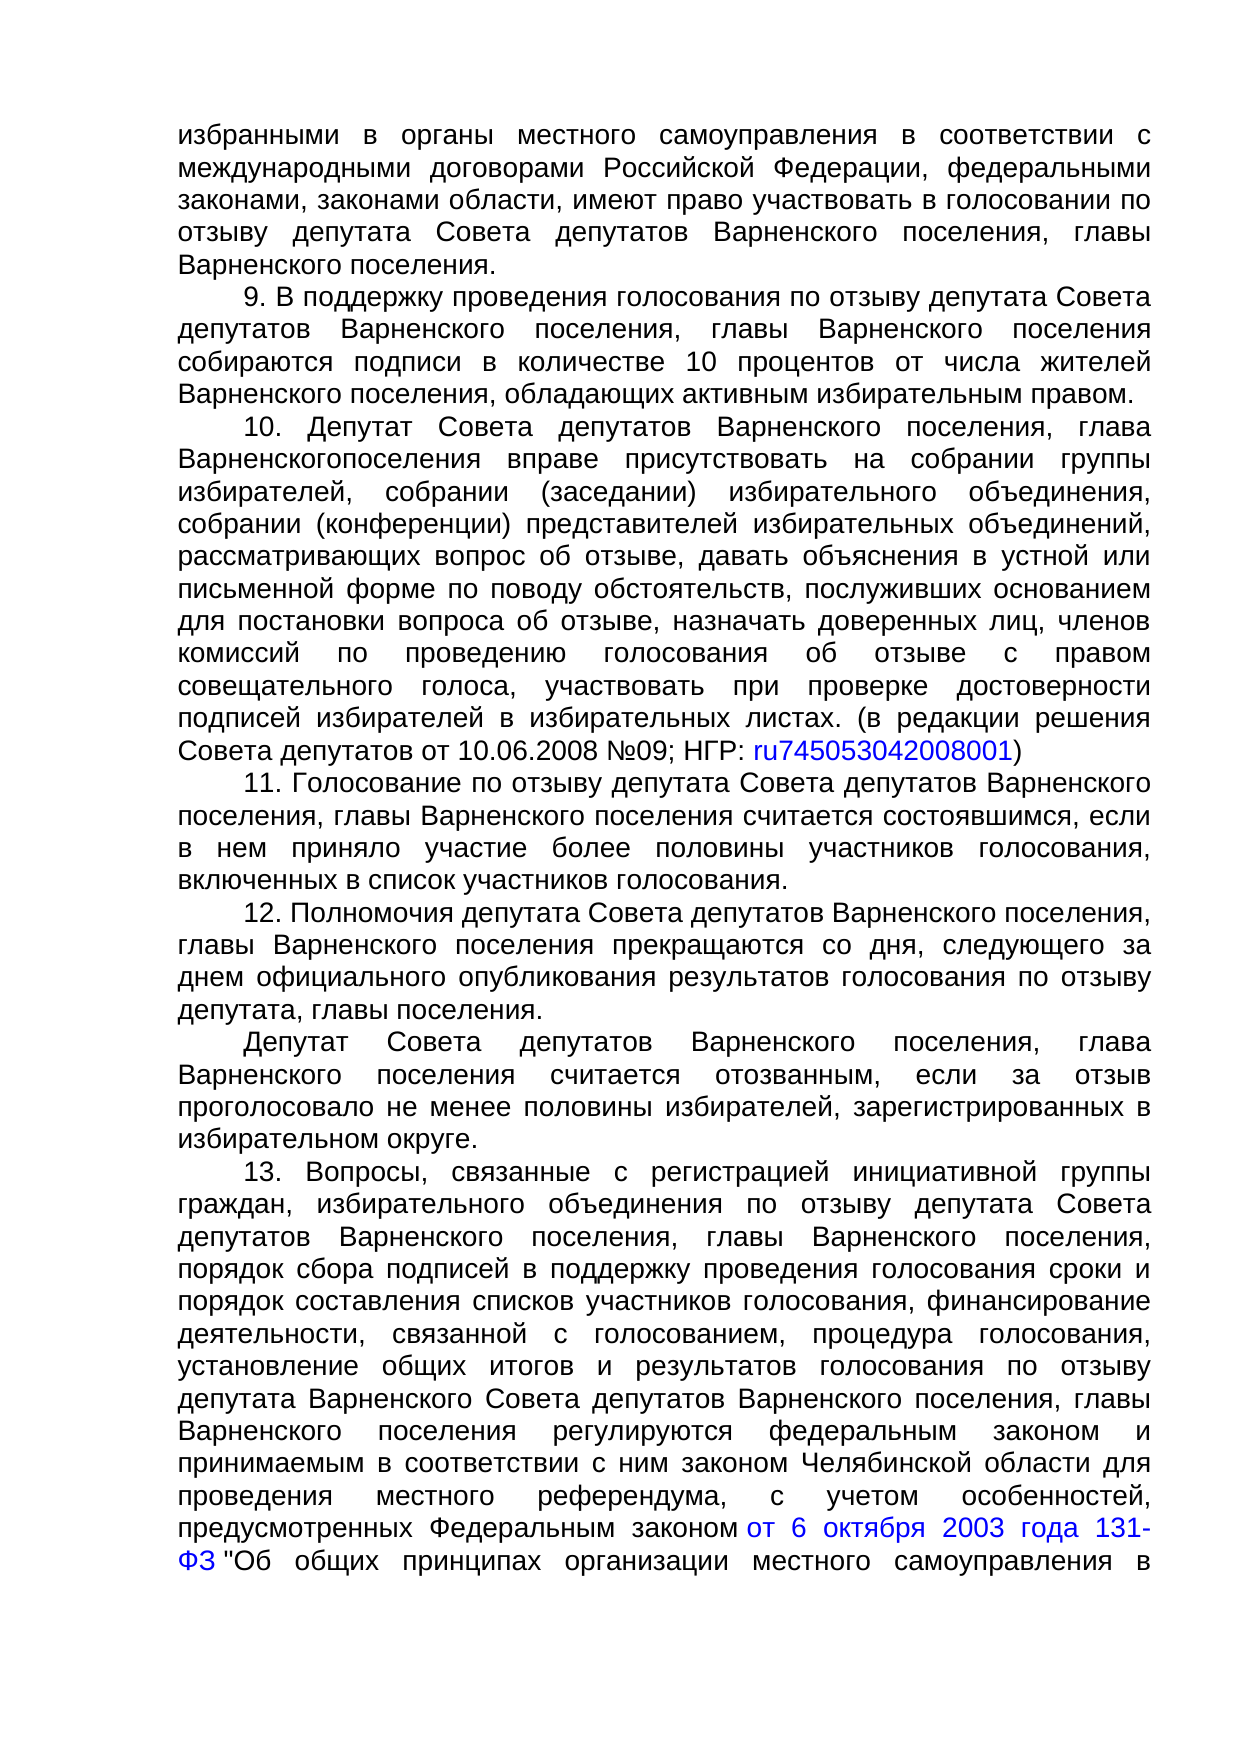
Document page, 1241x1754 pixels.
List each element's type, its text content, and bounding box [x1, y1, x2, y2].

text 11. Голосование по отзыву депутата Совета депутатов Варненского поселения, главы Варненского поселения считается состоявшимся, если в нем приняло участие более половины участников голосования, включенных в список участников голосования. [177, 766, 1152, 896]
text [177, 118, 1152, 280]
text 9. В поддержку проведения голосования по отзыву депутата Совета депутатов Варненского поселения, главы Варненского поселения собираются подписи в количестве 10 процентов от числа жителей Варненского поселения, обладающих активным избирательным правом. [177, 280, 1152, 410]
text Депутат Совета депутатов Варненского поселения, глава Варненского поселения считается отозванным, если за отзыв проголосовало не менее половины избирателей, зарегистрированных в избирательном округе. [177, 1025, 1152, 1155]
text 10. Депутат Совета депутатов Варненского поселения, глава Варненскогопоселения вправе присутствовать на собрании группы избирателей, собрании (заседании) избирательного объединения, собрании (конференции) представителей избирательных объединений, рассматривающих вопрос об отзыве, давать объяснения в устной или письменной форме по поводу обстоятельств, послуживших основанием для постановки вопроса об отзыве, назначать доверенных лиц, членов комиссий по проведению голосования об отзыве с правом совещательного голоса, участвовать при проверке достоверности подписей избирателей в избирательных листах. (в редакции решения Совета депутатов от 10.06.2008 №09; НГР: ru745053042008001) [177, 410, 1152, 766]
text 12. Полномочия депутата Совета депутатов Варненского поселения, главы Варненского поселения прекращаются со дня, следующего за днем официального опубликования результатов голосования по отзыву депутата, главы поселения. [177, 896, 1152, 1025]
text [177, 1155, 1152, 1576]
